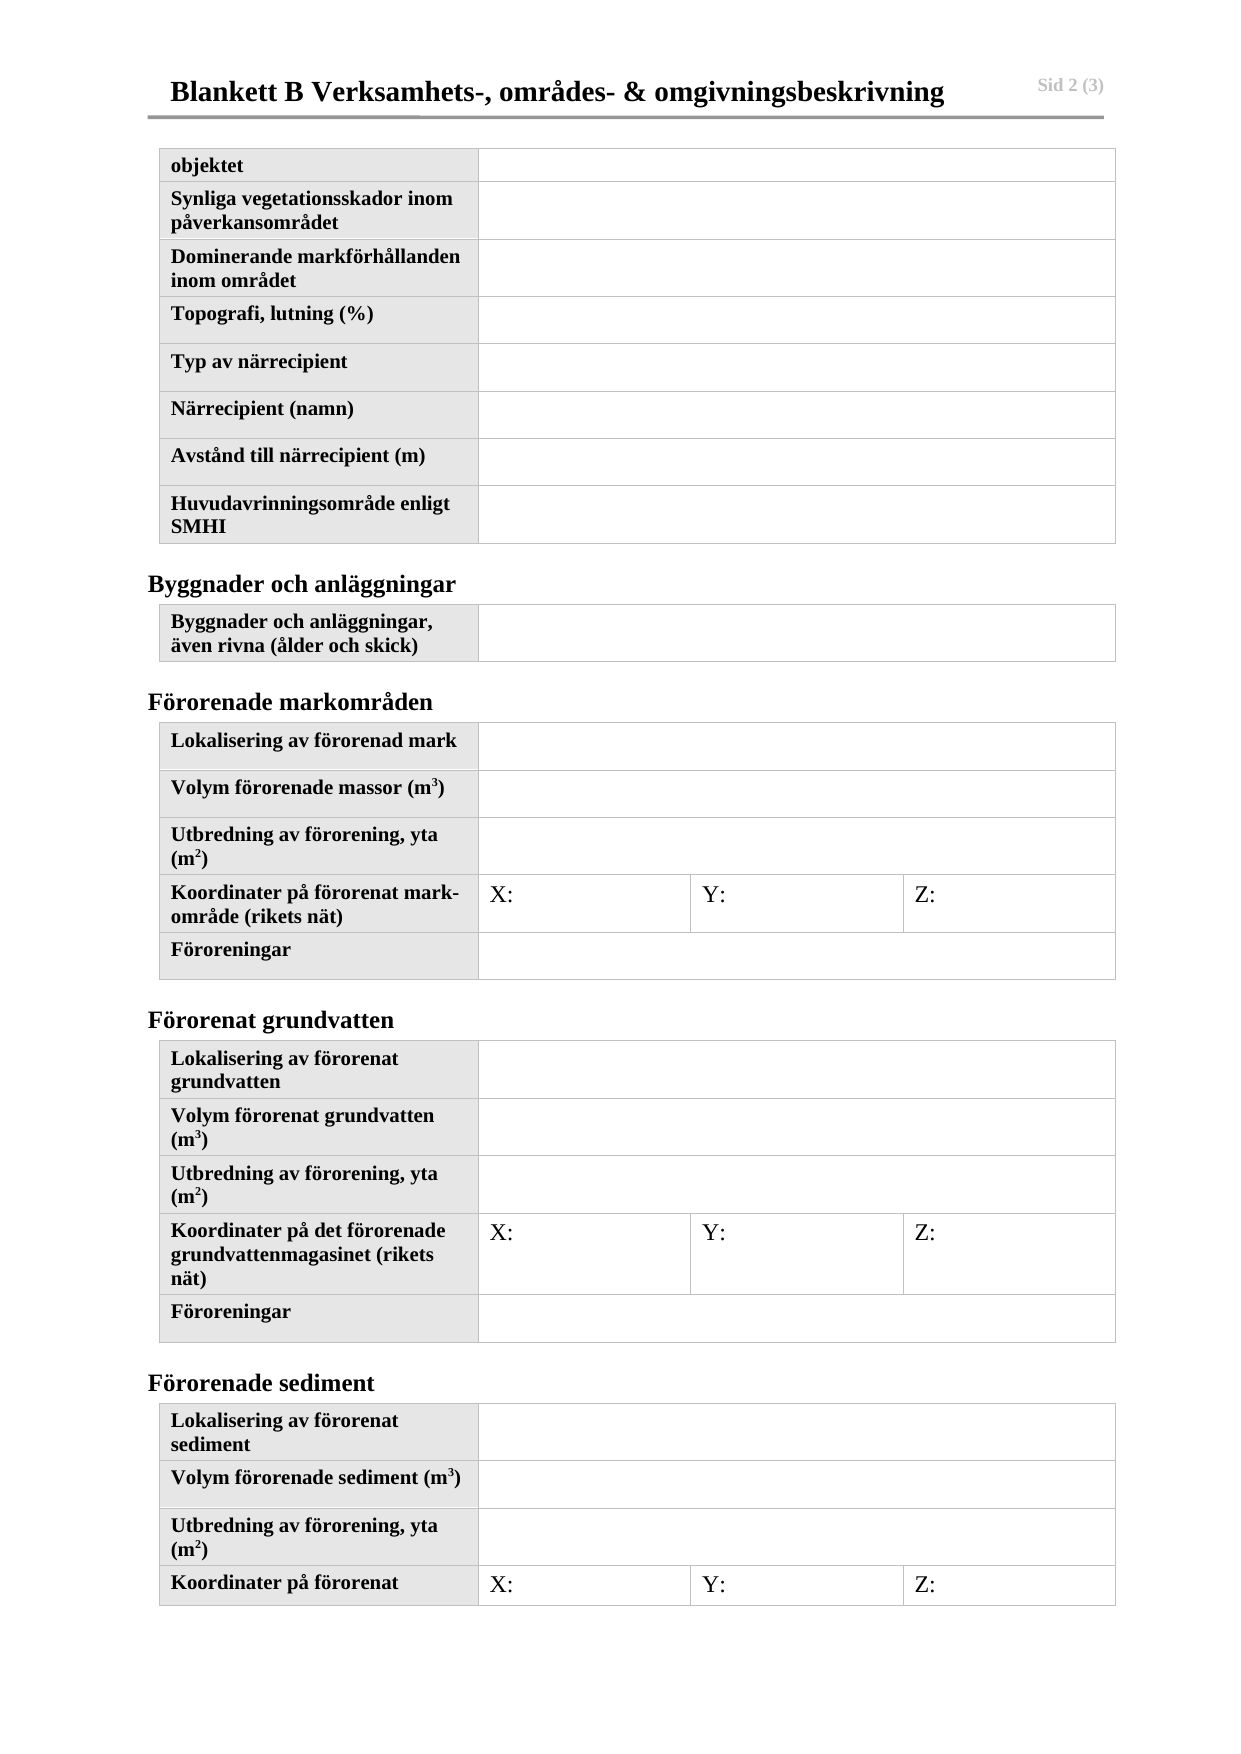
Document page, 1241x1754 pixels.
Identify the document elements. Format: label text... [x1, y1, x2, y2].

table_cell [479, 240, 1115, 296]
table_cell Z: [904, 1566, 1115, 1605]
table_cell Dominerande markförhållanden inom området [160, 240, 478, 296]
table_cell Y: [691, 875, 903, 932]
table_cell [479, 344, 1115, 391]
table_header [479, 605, 1115, 661]
table_cell Närrecipient (namn) [160, 392, 478, 438]
table_cell [479, 771, 1115, 817]
subtitle Förorenade sediment [148, 1368, 1093, 1396]
table_cell [479, 439, 1115, 485]
table_cell Utbredning av förorening, yta (m2) [160, 1156, 478, 1213]
table_header [479, 1041, 1115, 1098]
table_cell [479, 1099, 1115, 1155]
table_cell Utbredning av förorening, yta (m2) [160, 1509, 478, 1565]
table_cell Typ av närrecipient [160, 344, 478, 391]
table_cell [479, 818, 1115, 874]
table_cell X: [479, 1214, 690, 1294]
table_cell Volym förorenade sediment (m3) [160, 1461, 478, 1507]
table_header [479, 1404, 1115, 1460]
table_cell Föroreningar [160, 1295, 478, 1342]
table_cell [479, 1461, 1115, 1507]
table_cell Koordinater på förorenat mark-område (rikets nät) [160, 875, 478, 932]
table_cell [479, 1156, 1115, 1213]
table_header Lokalisering av förorenat grundvatten [160, 1041, 478, 1098]
table_cell Volym förorenade massor (m3) [160, 771, 478, 817]
table_header Byggnader och anläggningar, även rivna (ålder och skick) [160, 605, 478, 661]
table_cell [479, 392, 1115, 438]
table_cell Huvudavrinningsområde enligt SMHI [160, 486, 478, 543]
table_cell Synliga vegetationsskador inom påverkansområdet [160, 182, 478, 238]
table_cell X: [479, 875, 690, 932]
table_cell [160, 1566, 478, 1605]
table_cell [479, 486, 1115, 543]
table_cell Topografi, lutning (%) [160, 297, 478, 343]
table_cell Y: [691, 1566, 903, 1605]
table_header Lokalisering av förorenad mark [160, 723, 478, 769]
table_cell [479, 149, 1115, 181]
table_cell Avstånd till närrecipient (m) [160, 439, 478, 485]
table_cell [479, 182, 1115, 238]
table_cell Volym förorenat grundvatten (m3) [160, 1099, 478, 1155]
table_header [479, 723, 1115, 769]
table_cell Y: [691, 1214, 903, 1294]
subtitle Förorenat grundvatten [148, 1005, 1093, 1034]
table_cell Föroreningar [160, 933, 478, 979]
table_cell Z: [904, 875, 1115, 932]
table_cell [479, 933, 1115, 979]
subtitle Förorenade markområden [148, 687, 1093, 716]
table_cell X: [479, 1566, 690, 1605]
table_cell Z: [904, 1214, 1115, 1294]
table_cell Koordinater på det förorenade grundvattenmagasinet (rikets nät) [160, 1214, 478, 1294]
table_cell [479, 1295, 1115, 1342]
table_cell [479, 1509, 1115, 1565]
table_cell Utbredning av förorening, yta (m2) [160, 818, 478, 874]
table_header Lokalisering av förorenat sediment [160, 1404, 478, 1460]
table_cell [479, 297, 1115, 343]
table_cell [160, 149, 478, 181]
subtitle Byggnader och anläggningar [148, 569, 1093, 597]
